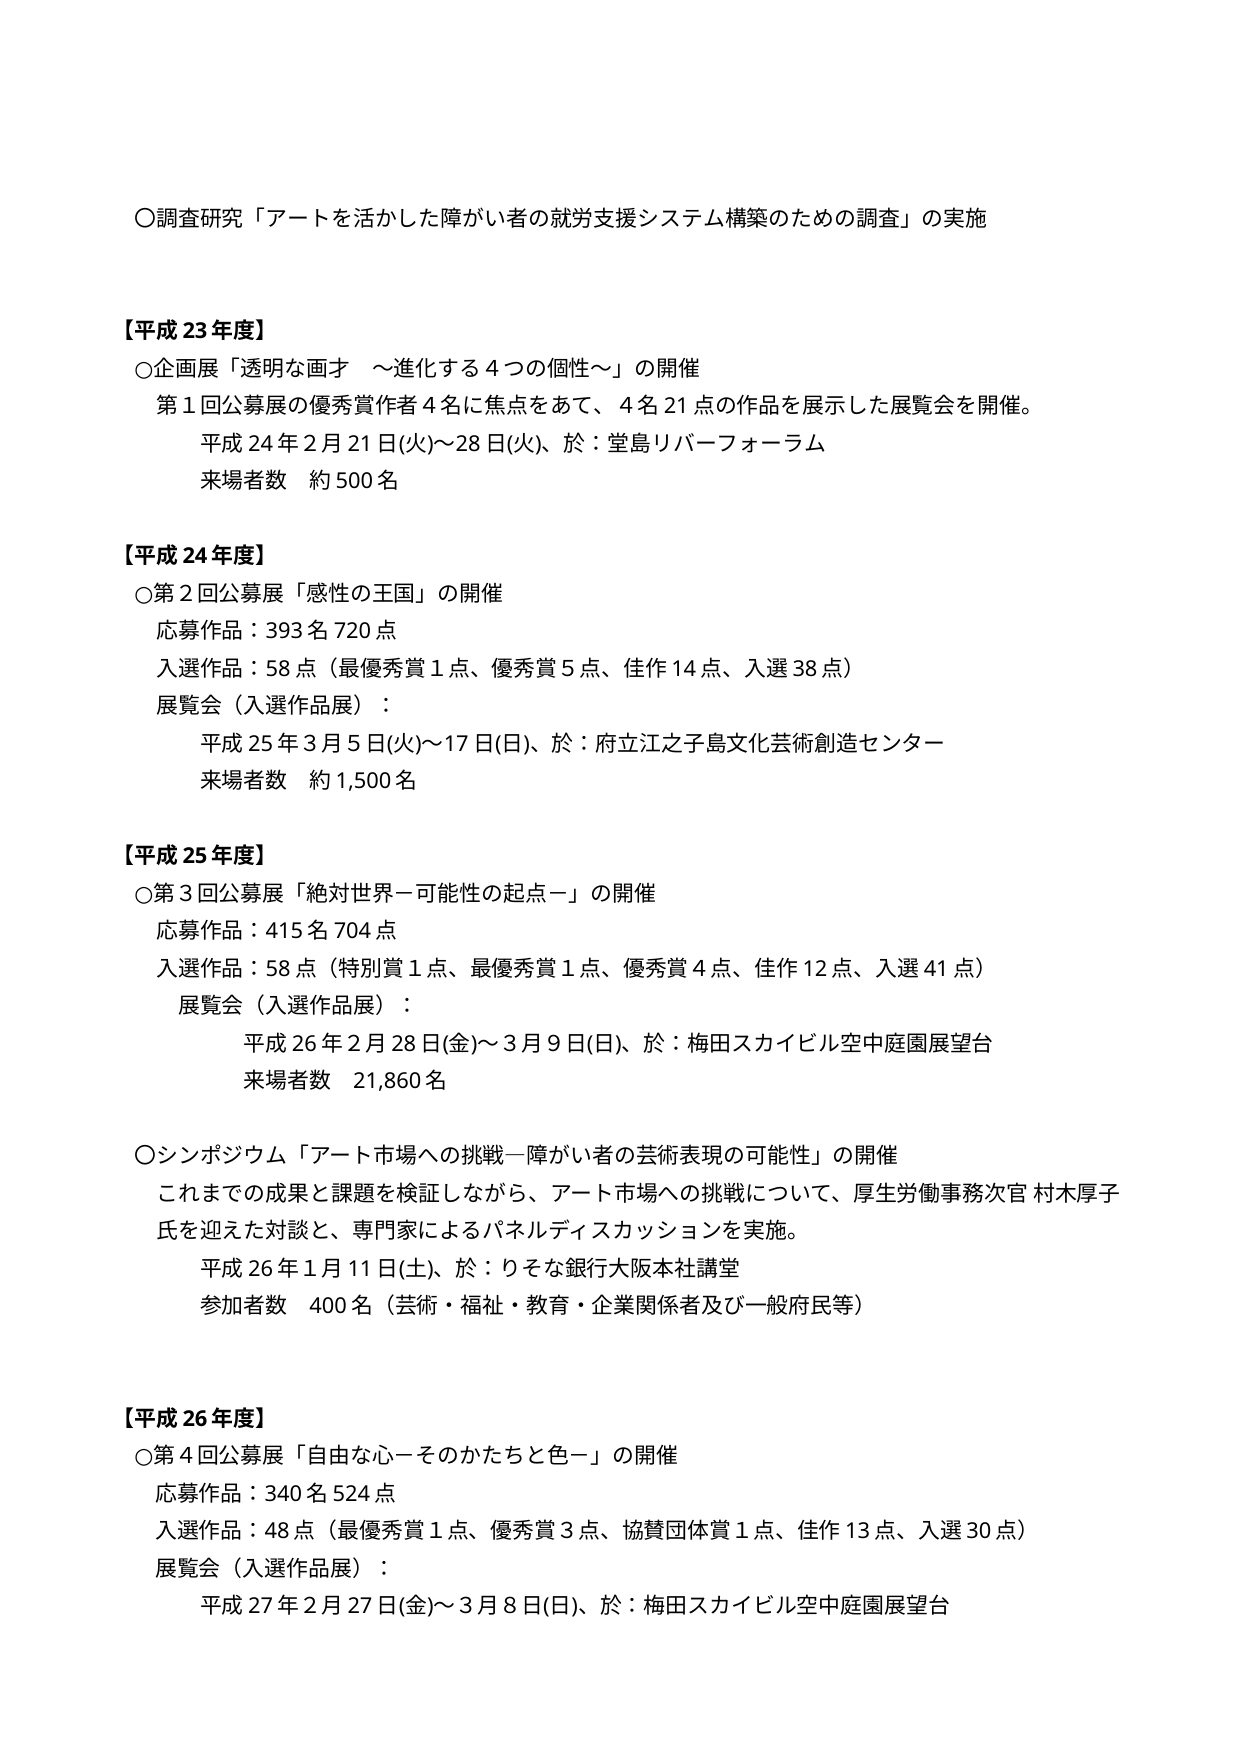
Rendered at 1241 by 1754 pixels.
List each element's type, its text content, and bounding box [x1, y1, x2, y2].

text ○企画展「透明な画才 ～進化する４つの個性～」の開催 [112, 348, 1128, 386]
text 応募作品：393名720点 [112, 611, 1128, 648]
text 参加者数 400名（芸術・福祉・教育・企業関係者及び一般府民等） [112, 1286, 1128, 1323]
text 平成24年２月21日(火)～28日(火)、於：堂島リバーフォーラム [112, 423, 1128, 461]
text ○第２回公募展「感性の王国」の開催 [112, 573, 1128, 611]
text 平成26年２月28日(金)～３月９日(日)、於：梅田スカイビル空中庭園展望台 [112, 1023, 1128, 1061]
text 【平成24年度】 [112, 536, 1128, 573]
text 【平成23年度】 [112, 311, 1128, 348]
text 来場者数 約1,500名 [112, 761, 1128, 798]
text 〇シンポジウム「アート市場への挑戦―障がい者の芸術表現の可能性」の開催 [112, 1136, 1128, 1173]
text 〇調査研究「アートを活かした障がい者の就労支援システム構築のための調査」の実施 [112, 198, 1128, 236]
text 平成27年２月27日(金)～３月８日(日)、於：梅田スカイビル空中庭園展望台 [112, 1586, 1128, 1623]
text ○第３回公募展「絶対世界－可能性の起点－」の開催 [112, 873, 1128, 911]
text 平成26年１月11日(土)、於：りそな銀行大阪本社講堂 [112, 1248, 1128, 1286]
text 展覧会（入選作品展）： [111, 1548, 1128, 1586]
text 平成25年３月５日(火)～17日(日)、於：府立江之子島文化芸術創造センター [112, 723, 1128, 761]
text 【平成26年度】 [112, 1398, 1128, 1436]
text 応募作品：340名524点 [111, 1473, 1128, 1511]
text 展覧会（入選作品展）： [112, 686, 1128, 723]
text 来場者数 21,860名 [112, 1061, 1128, 1098]
text 第１回公募展の優秀賞作者４名に焦点をあて、４名21点の作品を展示した展覧会を開催。 [112, 386, 1128, 423]
text 入選作品：58点（特別賞１点、最優秀賞１点、優秀賞４点、佳作12点、入選41点） [112, 948, 1128, 986]
text 氏を迎えた対談と、専門家によるパネルディスカッションを実施。 [134, 1211, 1128, 1248]
text これまでの成果と課題を検証しながら、アート市場への挑戦について、厚生労働事務次官 村木厚子 [134, 1173, 1128, 1211]
text 展覧会（入選作品展）： [112, 986, 1128, 1023]
text 来場者数 約500名 [112, 461, 1128, 498]
text ○第４回公募展「自由な心－そのかたちと色－」の開催 [112, 1436, 1128, 1473]
text 【平成25年度】 [112, 836, 1128, 873]
text 入選作品：58点（最優秀賞１点、優秀賞５点、佳作14点、入選38点） [112, 648, 1128, 686]
text 入選作品：48点（最優秀賞１点、優秀賞３点、協賛団体賞１点、佳作13点、入選30点） [111, 1511, 1128, 1548]
text 応募作品：415名704点 [112, 911, 1128, 948]
